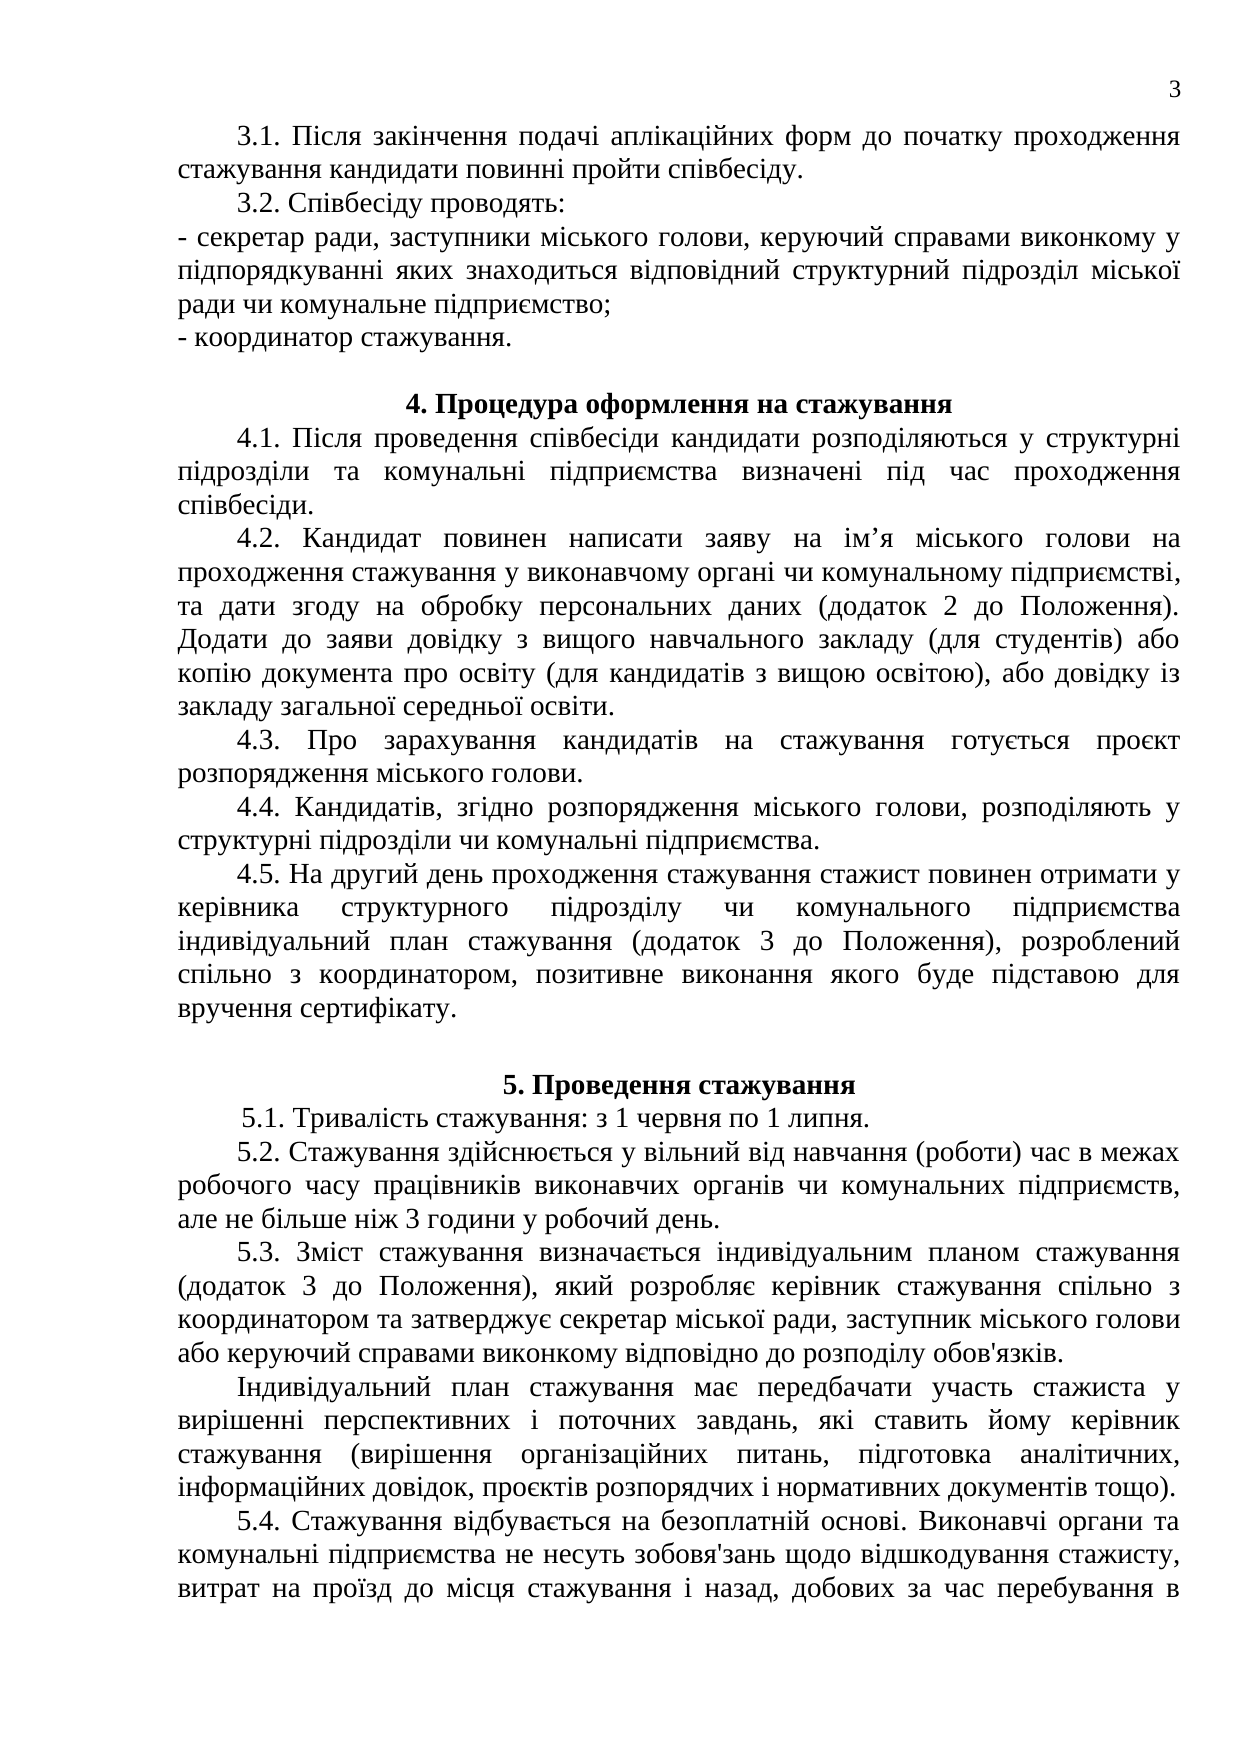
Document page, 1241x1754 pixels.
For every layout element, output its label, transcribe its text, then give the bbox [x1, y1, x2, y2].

text - координатор стажування. [177, 319, 1181, 353]
text 3.2. Співбесіду проводять: [177, 185, 1181, 219]
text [177, 1503, 1181, 1603]
text 4. Процедура оформлення на стажування [177, 386, 1181, 420]
text 4.5. На другий день проходження стажування стажист повинен отримати у керівника структурного підрозділу чи комунального підприємства індивідуальний план стажування (додаток 3 до Положення), розроблений спільно з координатором, позитивне виконання якого буде підставою для вручення сертифікату. [177, 856, 1181, 1024]
text 5. Проведення стажування [177, 1067, 1181, 1100]
text 4.4. Кандидатів, згідно розпорядження міського голови, розподіляють у структурні підрозділи чи комунальні підприємства. [177, 789, 1181, 856]
text 4.2. Кандидат повинен написати заяву на ім’я міського голови на проходження стажування у виконавчому органі чи комунальному підприємстві, та дати згоду на обробку персональних даних (додаток 2 до Положення). Додати до заяви довідку з вищого навчального закладу (для студентів) або копію документа про освіту (для кандидатів з вищою освітою), або довідку із закладу загальної середньої освіти. [177, 521, 1181, 722]
text 4.1. Після проведення співбесіди кандидати розподіляються у структурні підрозділи та комунальні підприємства визначені під час проходження співбесіди. [177, 420, 1181, 521]
text 5.2. Стажування здійснюється у вільний від навчання (роботи) час в межах робочого часу працівників виконавчих органів чи комунальних підприємств, але не більше ніж 3 години у робочий день. [177, 1134, 1181, 1234]
text 4.3. Про зарахування кандидатів на стажування готується проєкт розпорядження міського голови. [177, 722, 1181, 789]
text 3.1. Після закінчення подачі аплікаційних форм до початку проходження стажування кандидати повинні пройти співбесіду. [177, 118, 1181, 185]
text Індивідуальний план стажування має передбачати участь стажиста у вирішенні перспективних і поточних завдань, які ставить йому керівник стажування (вирішення організаційних питань, підготовка аналітичних, інформаційних довідок, проєктів розпорядчих і нормативних документів тощо). [177, 1369, 1181, 1503]
text - секретар ради, заступники міського голови, керуючий справами виконкому у підпорядкуванні яких знаходиться відповідний структурний підрозділ міської ради чи комунальне підприємство; [177, 219, 1181, 319]
text 5.3. Зміст стажування визначається індивідуальним планом стажування (додаток 3 до Положення), який розробляє керівник стажування спільно з координатором та затверджує секретар міської ради, заступник міського голови або керуючий справами виконкому відповідно до розподілу обов'язків. [177, 1234, 1181, 1369]
text 5.1. Тривалість стажування: з 1 червня по 1 липня. [177, 1100, 1181, 1134]
